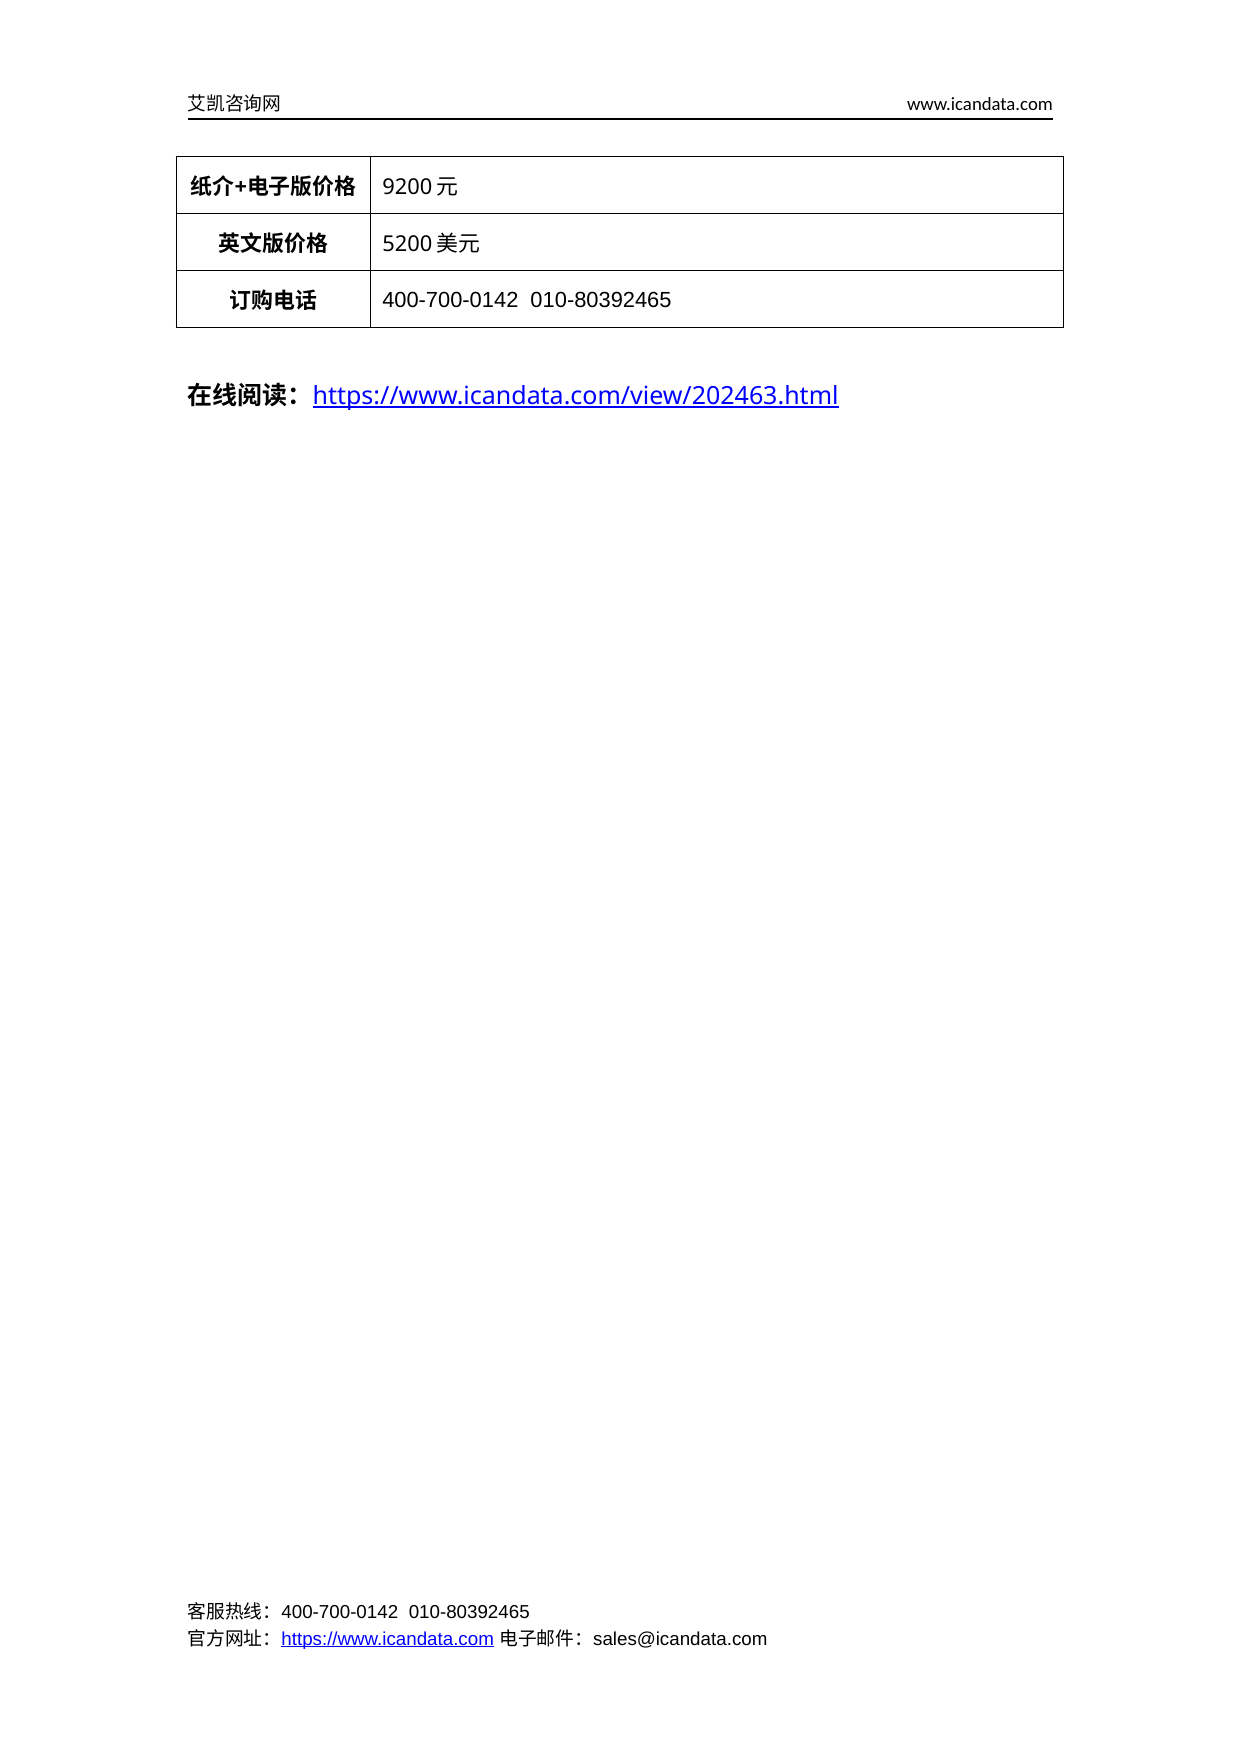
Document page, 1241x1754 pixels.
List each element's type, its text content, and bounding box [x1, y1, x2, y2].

text 在线阅读：https://www.icandata.com/view/202463.html [187, 361, 1053, 426]
table_cell 5200美元 [371, 214, 1063, 270]
table_cell 纸介+电子版价格 [177, 157, 370, 213]
table_cell 9200元 [371, 157, 1063, 213]
table_cell 订购电话 [177, 271, 370, 327]
table_cell 英文版价格 [177, 214, 370, 270]
table_cell 400-700-0142 010-80392465 [371, 271, 1063, 327]
